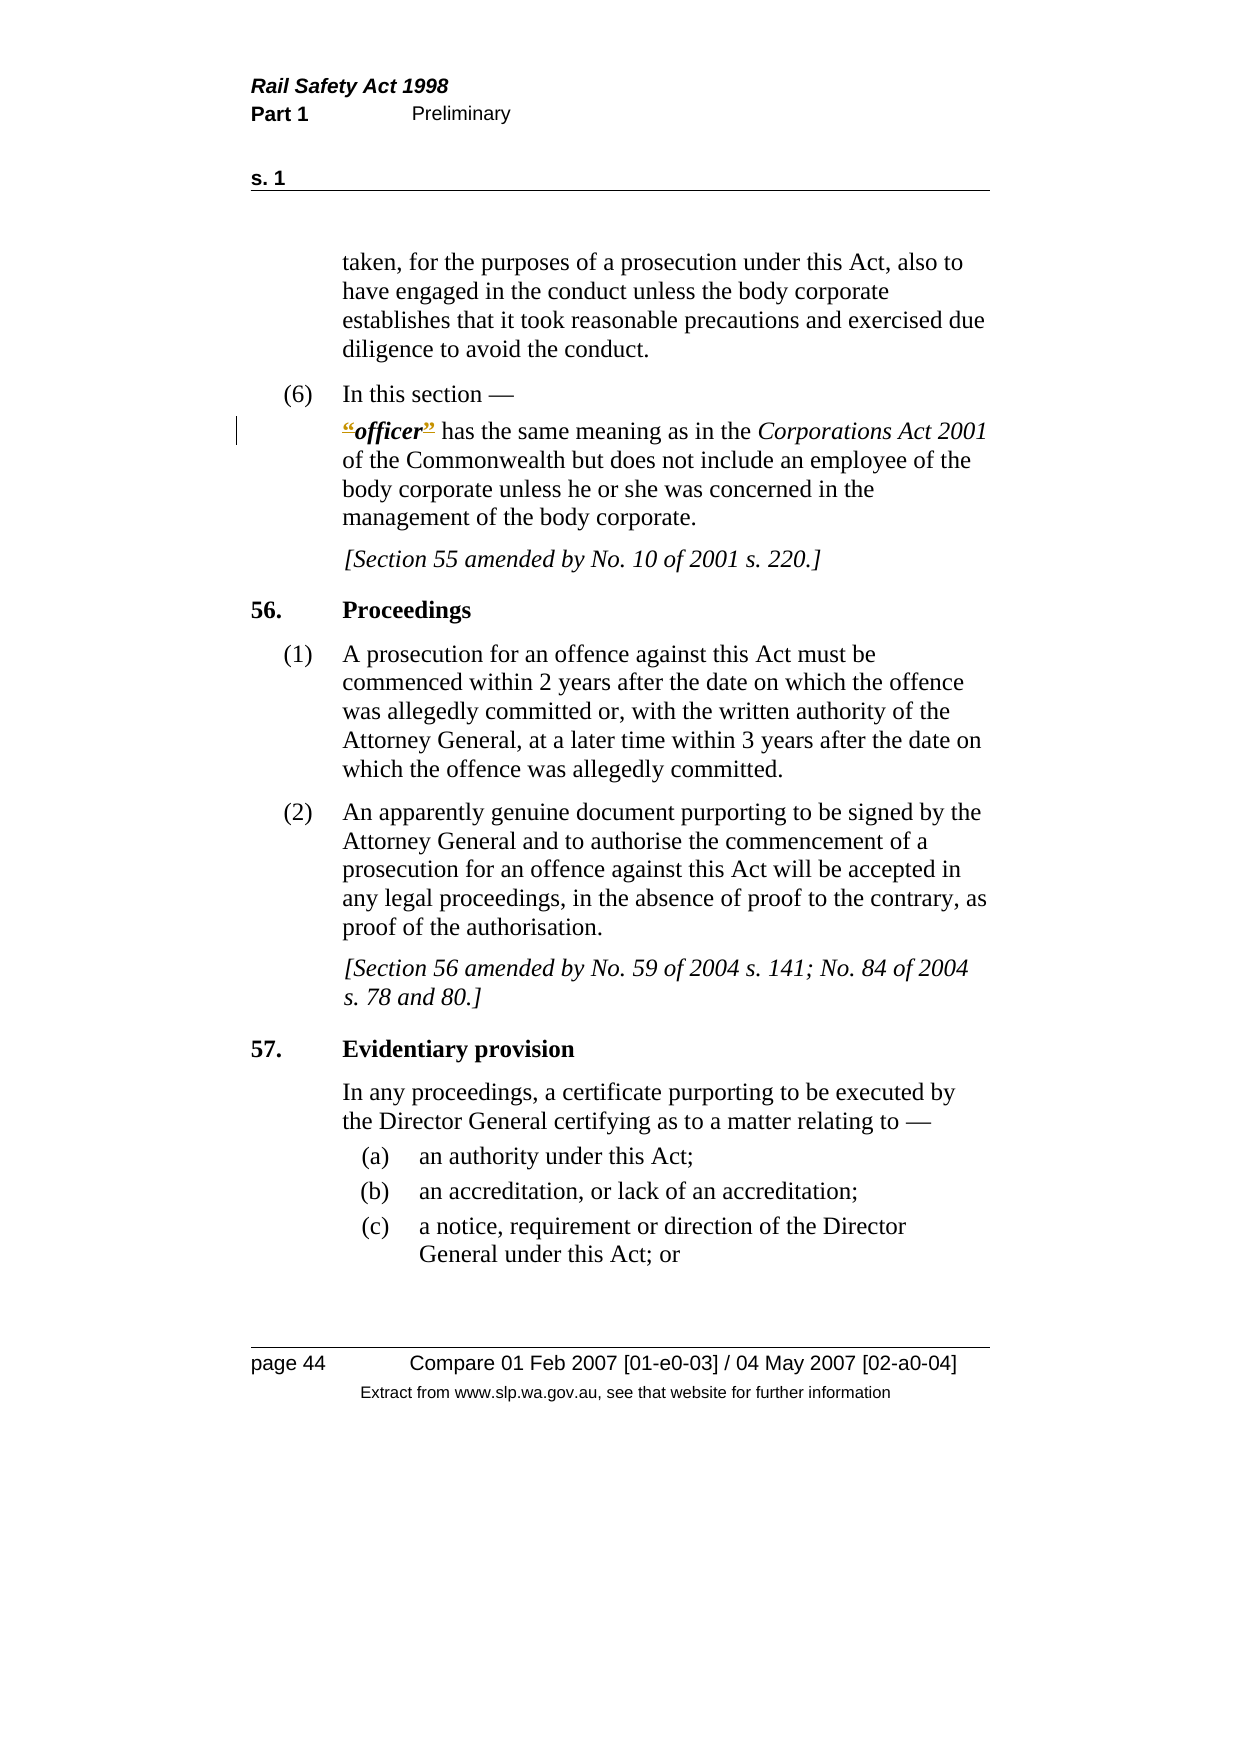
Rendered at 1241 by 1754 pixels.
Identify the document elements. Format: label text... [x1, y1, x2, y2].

text (b) an accreditation, or lack of an accreditation; [251, 1176, 990, 1204]
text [251, 247, 990, 362]
text officer has the same meaning as in the Corporations Act 2001 of the Commonwealth but does not include an employee of the body corporate unless he or she was concerned in the management of the body corporate. [251, 416, 990, 531]
subtitle 57. Evidentiary provision [251, 1034, 990, 1062]
subtitle 56. Proceedings [251, 595, 990, 624]
text (1) A prosecution for an offence against this Act must be commenced within 2 years after the date on which the offence was allegedly committed or, with the written authority of the Attorney General, at a later time within 3 years after the date on which the offence was allegedly committed. [251, 639, 990, 782]
text (c) a notice, requirement or direction of the Director General under this Act; or [251, 1211, 990, 1268]
text [Section 55 amended by No. 10 of 2001 s. 220.] [251, 544, 990, 572]
text [Section 56 amended by No. 59 of 2004 s. 141; No. 84 of 2004 s. 78 and 80.] [251, 953, 990, 1011]
text (6) In this section — [251, 379, 990, 408]
text In any proceedings, a certificate purporting to be executed by the Director General certifying as to a matter relating to — [251, 1077, 990, 1134]
text (2) An apparently genuine document purporting to be signed by the Attorney General and to authorise the commencement of a prosecution for an offence against this Act will be accepted in any legal proceedings, in the absence of proof to the contrary, as proof of the authorisation. [251, 797, 990, 941]
text (a) an authority under this Act; [251, 1141, 990, 1169]
